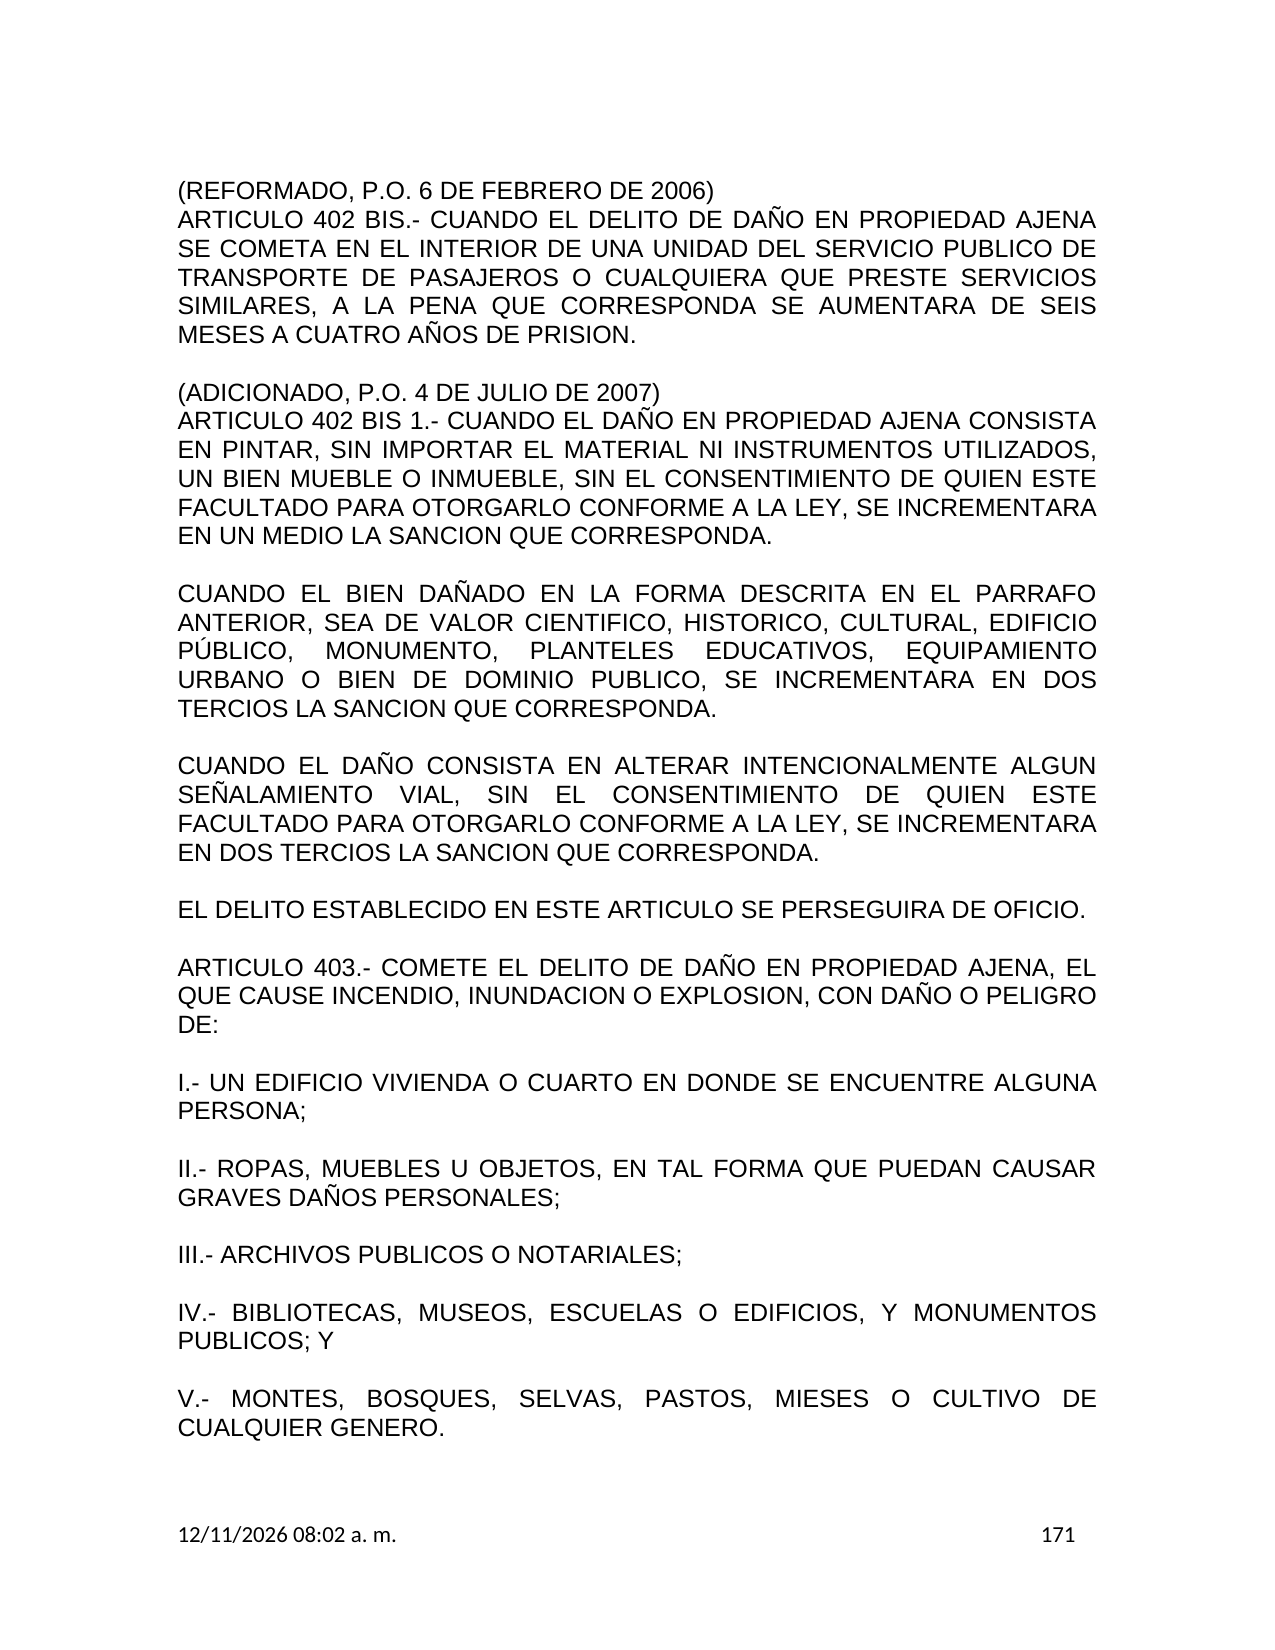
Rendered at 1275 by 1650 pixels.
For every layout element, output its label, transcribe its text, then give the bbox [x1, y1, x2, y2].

text (REFORMADO, P.O. 6 DE FEBRERO DE 2006) [177, 176, 1098, 205]
text III.- ARCHIVOS PUBLICOS O NOTARIALES; [177, 1240, 1098, 1269]
text II.- ROPAS, MUEBLES U OBJETOS, EN TAL FORMA QUE PUEDAN CAUSAR GRAVES DAÑOS PERSONALES; [177, 1154, 1098, 1211]
text CUANDO EL DAÑO CONSISTA EN ALTERAR INTENCIONALMENTE ALGUN SEÑALAMIENTO VIAL, SIN EL CONSENTIMIENTO DE QUIEN ESTE FACULTADO PARA OTORGARLO CONFORME A LA LEY, SE INCREMENTARA EN DOS TERCIOS LA SANCION QUE CORRESPONDA. [177, 751, 1098, 866]
text V.- MONTES, BOSQUES, SELVAS, PASTOS, MIESES O CULTIVO DE CUALQUIER GENERO. [177, 1384, 1098, 1441]
text ARTICULO 402 BIS 1.- CUANDO EL DAÑO EN PROPIEDAD AJENA CONSISTA EN PINTAR, SIN IMPORTAR EL MATERIAL NI INSTRUMENTOS UTILIZADOS, UN BIEN MUEBLE O INMUEBLE, SIN EL CONSENTIMIENTO DE QUIEN ESTE FACULTADO PARA OTORGARLO CONFORME A LA LEY, SE INCREMENTARA EN UN MEDIO LA SANCION QUE CORRESPONDA. [177, 406, 1098, 550]
text ARTICULO 402 BIS.- CUANDO EL DELITO DE DAÑO EN PROPIEDAD AJENA SE COMETA EN EL INTERIOR DE UNA UNIDAD DEL SERVICIO PUBLICO DE TRANSPORTE DE PASAJEROS O CUALQUIERA QUE PRESTE SERVICIOS SIMILARES, A LA PENA QUE CORRESPONDA SE AUMENTARA DE SEIS MESES A CUATRO AÑOS DE PRISION. [177, 205, 1098, 349]
text (ADICIONADO, P.O. 4 DE JULIO DE 2007) [177, 378, 1098, 406]
text IV.- BIBLIOTECAS, MUSEOS, ESCUELAS O EDIFICIOS, Y MONUMENTOS PUBLICOS; Y [177, 1298, 1098, 1355]
text EL DELITO ESTABLECIDO EN ESTE ARTICULO SE PERSEGUIRA DE OFICIO. [177, 895, 1098, 924]
text I.- UN EDIFICIO VIVIENDA O CUARTO EN DONDE SE ENCUENTRE ALGUNA PERSONA; [177, 1068, 1098, 1125]
text ARTICULO 403.- COMETE EL DELITO DE DAÑO EN PROPIEDAD AJENA, EL QUE CAUSE INCENDIO, INUNDACION O EXPLOSION, CON DAÑO O PELIGRO DE: [177, 953, 1098, 1039]
text CUANDO EL BIEN DAÑADO EN LA FORMA DESCRITA EN EL PARRAFO ANTERIOR, SEA DE VALOR CIENTIFICO, HISTORICO, CULTURAL, EDIFICIO PÚBLICO, MONUMENTO, PLANTELES EDUCATIVOS, EQUIPAMIENTO URBANO O BIEN DE DOMINIO PUBLICO, SE INCREMENTARA EN DOS TERCIOS LA SANCION QUE CORRESPONDA. [177, 579, 1098, 723]
